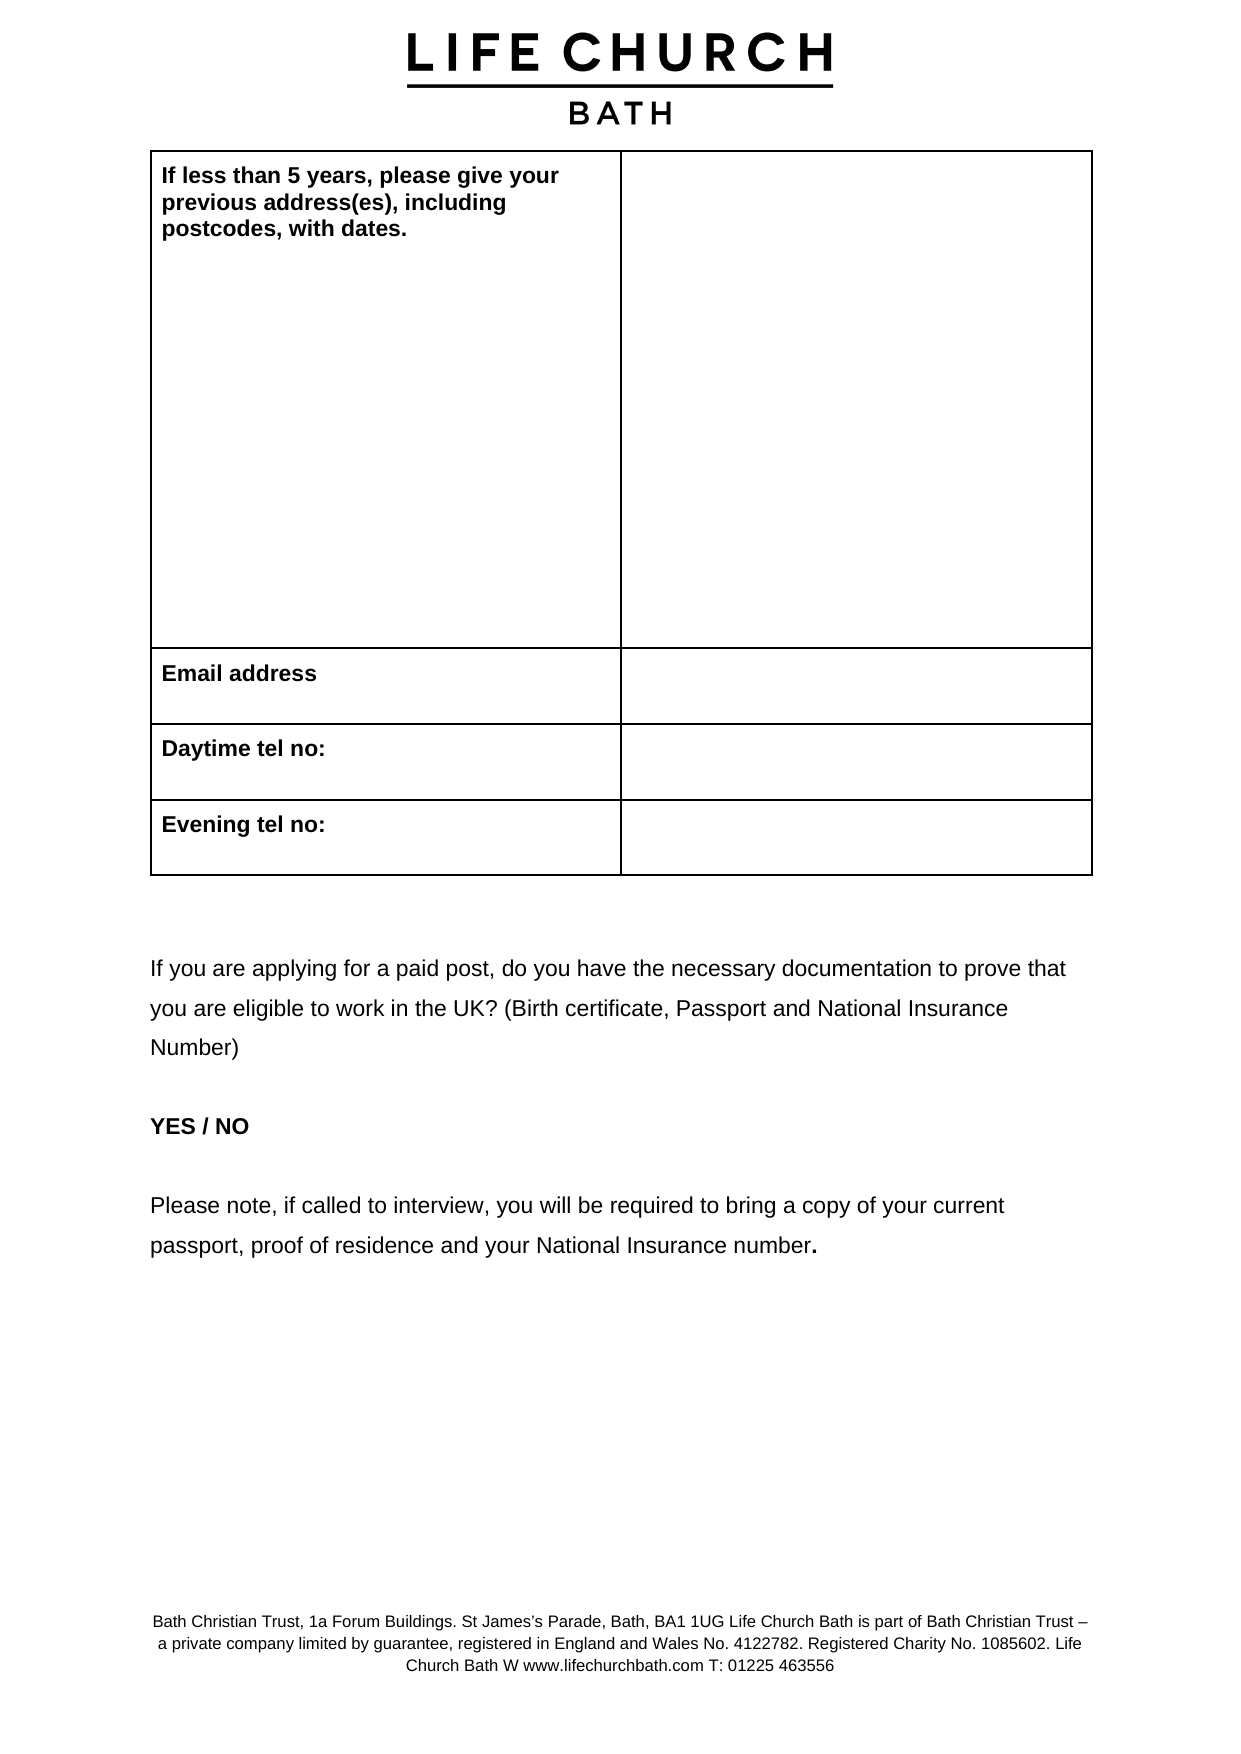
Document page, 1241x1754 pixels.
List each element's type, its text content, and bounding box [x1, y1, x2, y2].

table_cell [622, 152, 1091, 647]
table_cell Email address [152, 649, 620, 723]
text If you are applying for a paid post, do you have the necessary documentation to prove that you are eligible to work in the UK? (Birth certificate, Passport and National Insurance Number) [150, 955, 1090, 1061]
table_cell If less than 5 years, please give your previous address(es), including postcodes, with dates. [152, 152, 620, 647]
table_cell Daytime tel no: [152, 725, 620, 798]
text YES / NO [150, 1113, 1090, 1139]
table_cell [622, 649, 1091, 723]
text Please note, if called to interview, you will be required to bring a copy of your current passport, proof of residence and your National Insurance number. [150, 1192, 1090, 1258]
table_cell [622, 801, 1091, 874]
table_cell Evening tel no: [152, 801, 620, 874]
table_cell [622, 725, 1091, 798]
picture [406, 32, 834, 125]
